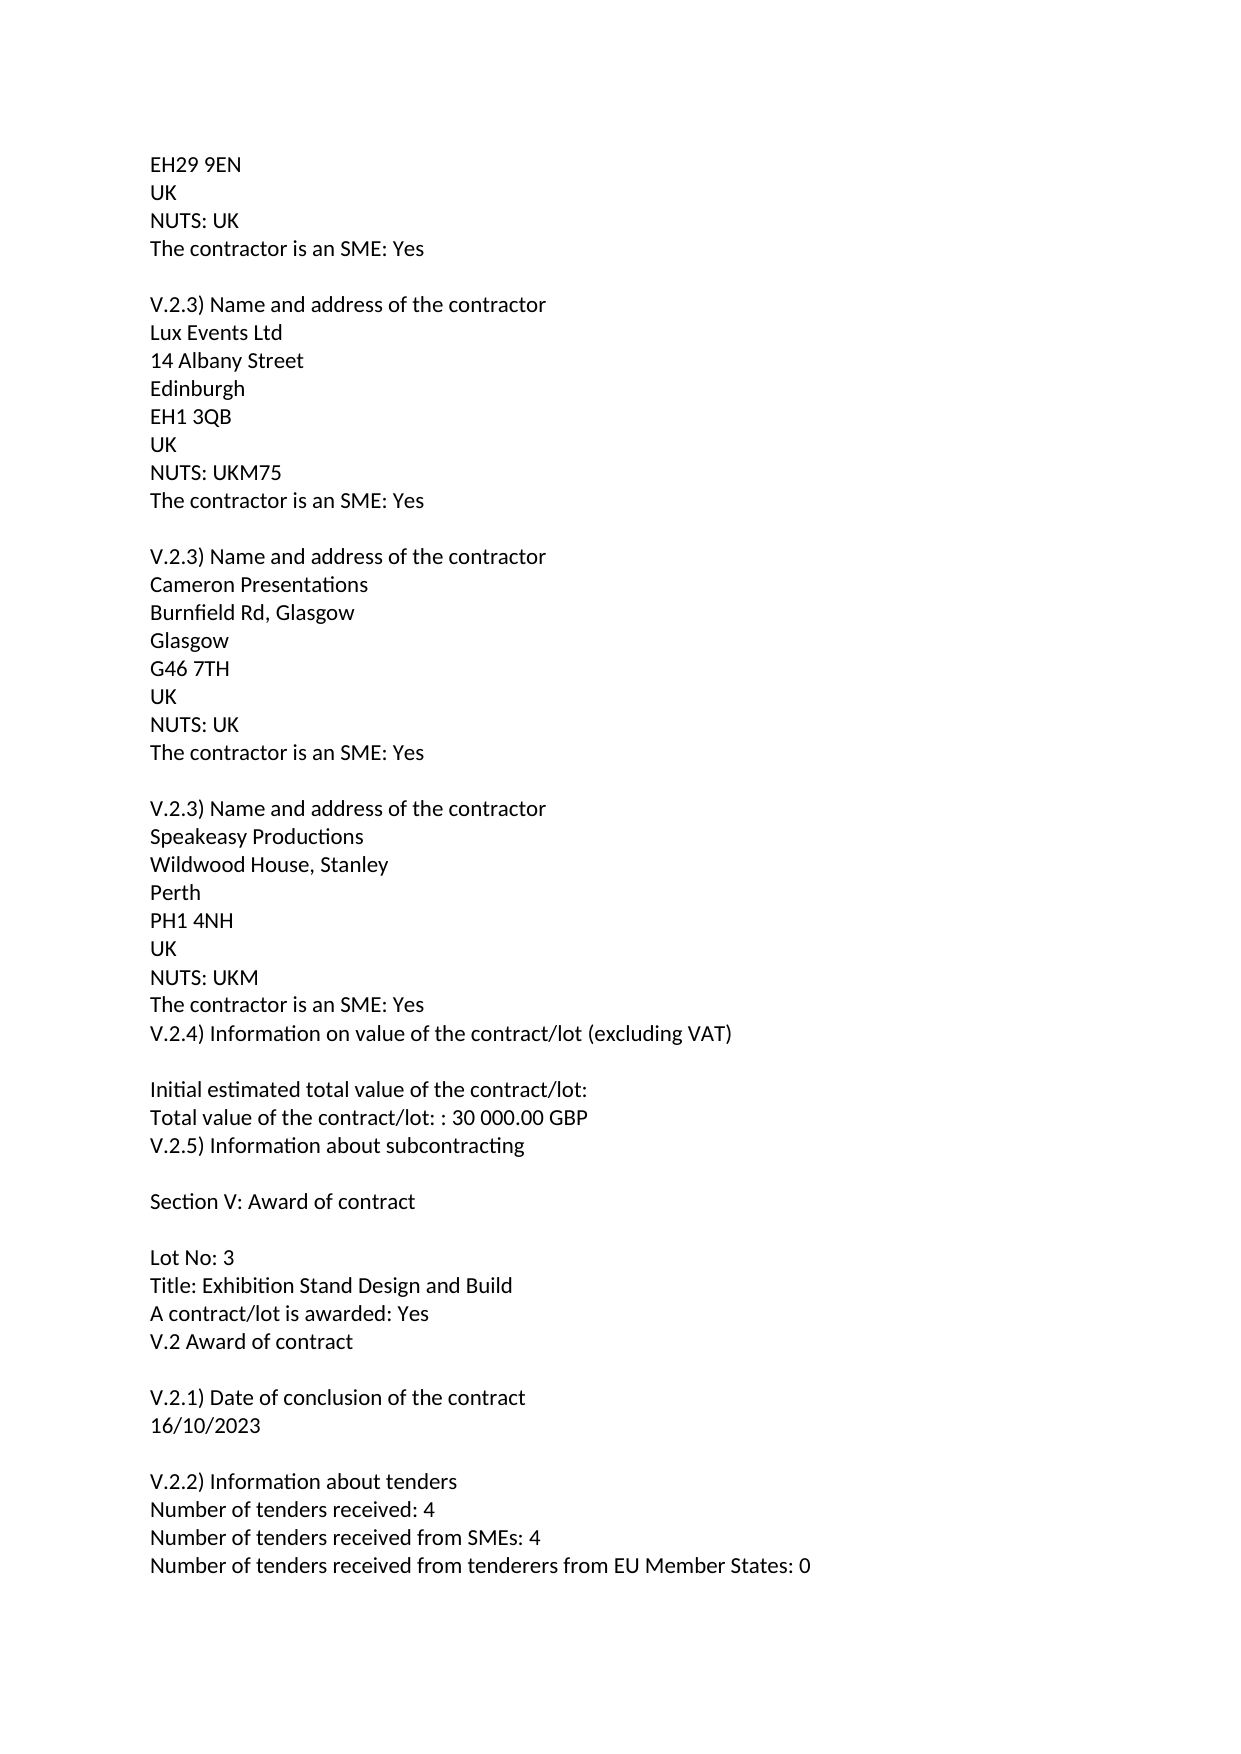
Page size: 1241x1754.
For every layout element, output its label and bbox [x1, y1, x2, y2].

text [150, 150, 1090, 1579]
